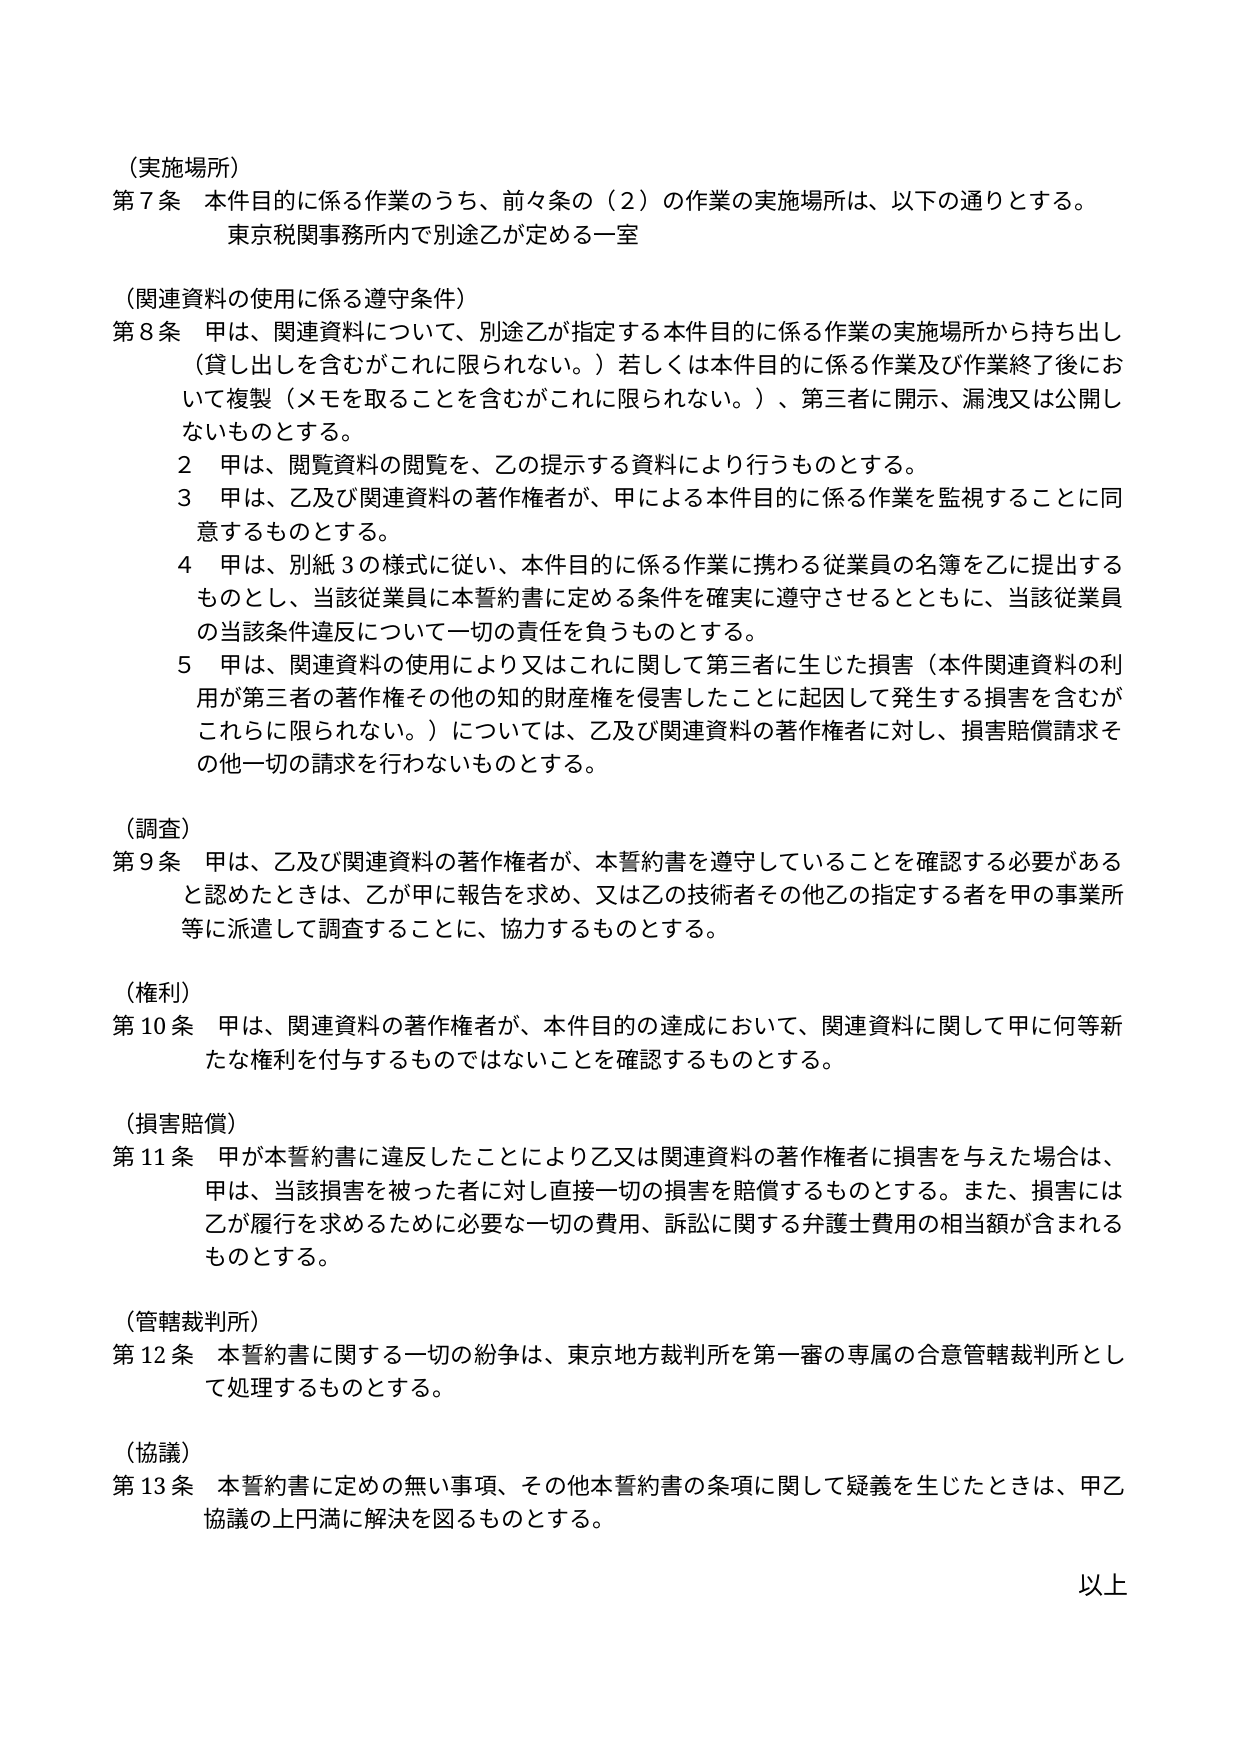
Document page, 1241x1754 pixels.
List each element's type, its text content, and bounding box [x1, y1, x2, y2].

text ４ 甲は、別紙3の様式に従い、本件目的に係る作業に携わる従業員の名簿を乙に提出するものとし、当該従業員に本誓約書に定める条件を確実に遵守させるとともに、当該従業員の当該条件違反について一切の責任を負うものとする。 [173, 547, 1128, 647]
text 第８条 甲は、関連資料について、別途乙が指定する本件目的に係る作業の実施場所から持ち出し（貸し出しを含むがこれに限られない。）若しくは本件目的に係る作業及び作業終了後において複製（メモを取ることを含むがこれに限られない。）、第三者に開示、漏洩又は公開しないものとする。 [112, 314, 1128, 447]
text （関連資料の使用に係る遵守条件） [112, 281, 1128, 314]
text （協議） [112, 1434, 1128, 1468]
text 第12条 本誓約書に関する一切の紛争は、東京地方裁判所を第一審の専属の合意管轄裁判所として処理するものとする。 [112, 1337, 1128, 1403]
text 第７条 本件目的に係る作業のうち、前々条の（２）の作業の実施場所は、以下の通りとする。 [112, 183, 1128, 216]
text 第11条 甲が本誓約書に違反したことにより乙又は関連資料の著作権者に損害を与えた場合は、甲は、当該損害を被った者に対し直接一切の損害を賠償するものとする。また、損害には、乙が履行を求めるために必要な一切の費用、訴訟に関する弁護士費用の相当額が含まれるものとする。 [112, 1139, 1128, 1272]
text （権利） [112, 975, 1128, 1008]
text 第13条 本誓約書に定めの無い事項、その他本誓約書の条項に関して疑義を生じたときは、甲乙協議の上円満に解決を図るものとする。 [112, 1468, 1128, 1534]
text （損害賠償） [112, 1106, 1128, 1139]
text 第９条 甲は、乙及び関連資料の著作権者が、本誓約書を遵守していることを確認する必要があると認めたときは、乙が甲に報告を求め、又は乙の技術者その他乙の指定する者を甲の事業所等に派遣して調査することに、協力するものとする。 [112, 844, 1128, 944]
text 東京税関事務所内で別途乙が定める一室 [112, 216, 1128, 250]
text ５ 甲は、関連資料の使用により又はこれに関して第三者に生じた損害（本件関連資料の利用が第三者の著作権その他の知的財産権を侵害したことに起因して発生する損害を含むがこれらに限られない。）については、乙及び関連資料の著作権者に対し、損害賠償請求その他一切の請求を行わないものとする。 [173, 647, 1128, 779]
text （調査） [112, 811, 1128, 844]
text 以上 [112, 1566, 1128, 1602]
text ３ 甲は、乙及び関連資料の著作権者が、甲による本件目的に係る作業を監視することに同意するものとする。 [173, 480, 1128, 547]
text （管轄裁判所） [112, 1303, 1128, 1337]
text （実施場所） [116, 150, 1128, 183]
text ２ 甲は、閲覧資料の閲覧を、乙の提示する資料により行うものとする。 [173, 447, 1128, 480]
text 第10条 甲は、関連資料の著作権者が、本件目的の達成において、関連資料に関して甲に何等新たな権利を付与するものではないことを確認するものとする。 [112, 1008, 1128, 1075]
